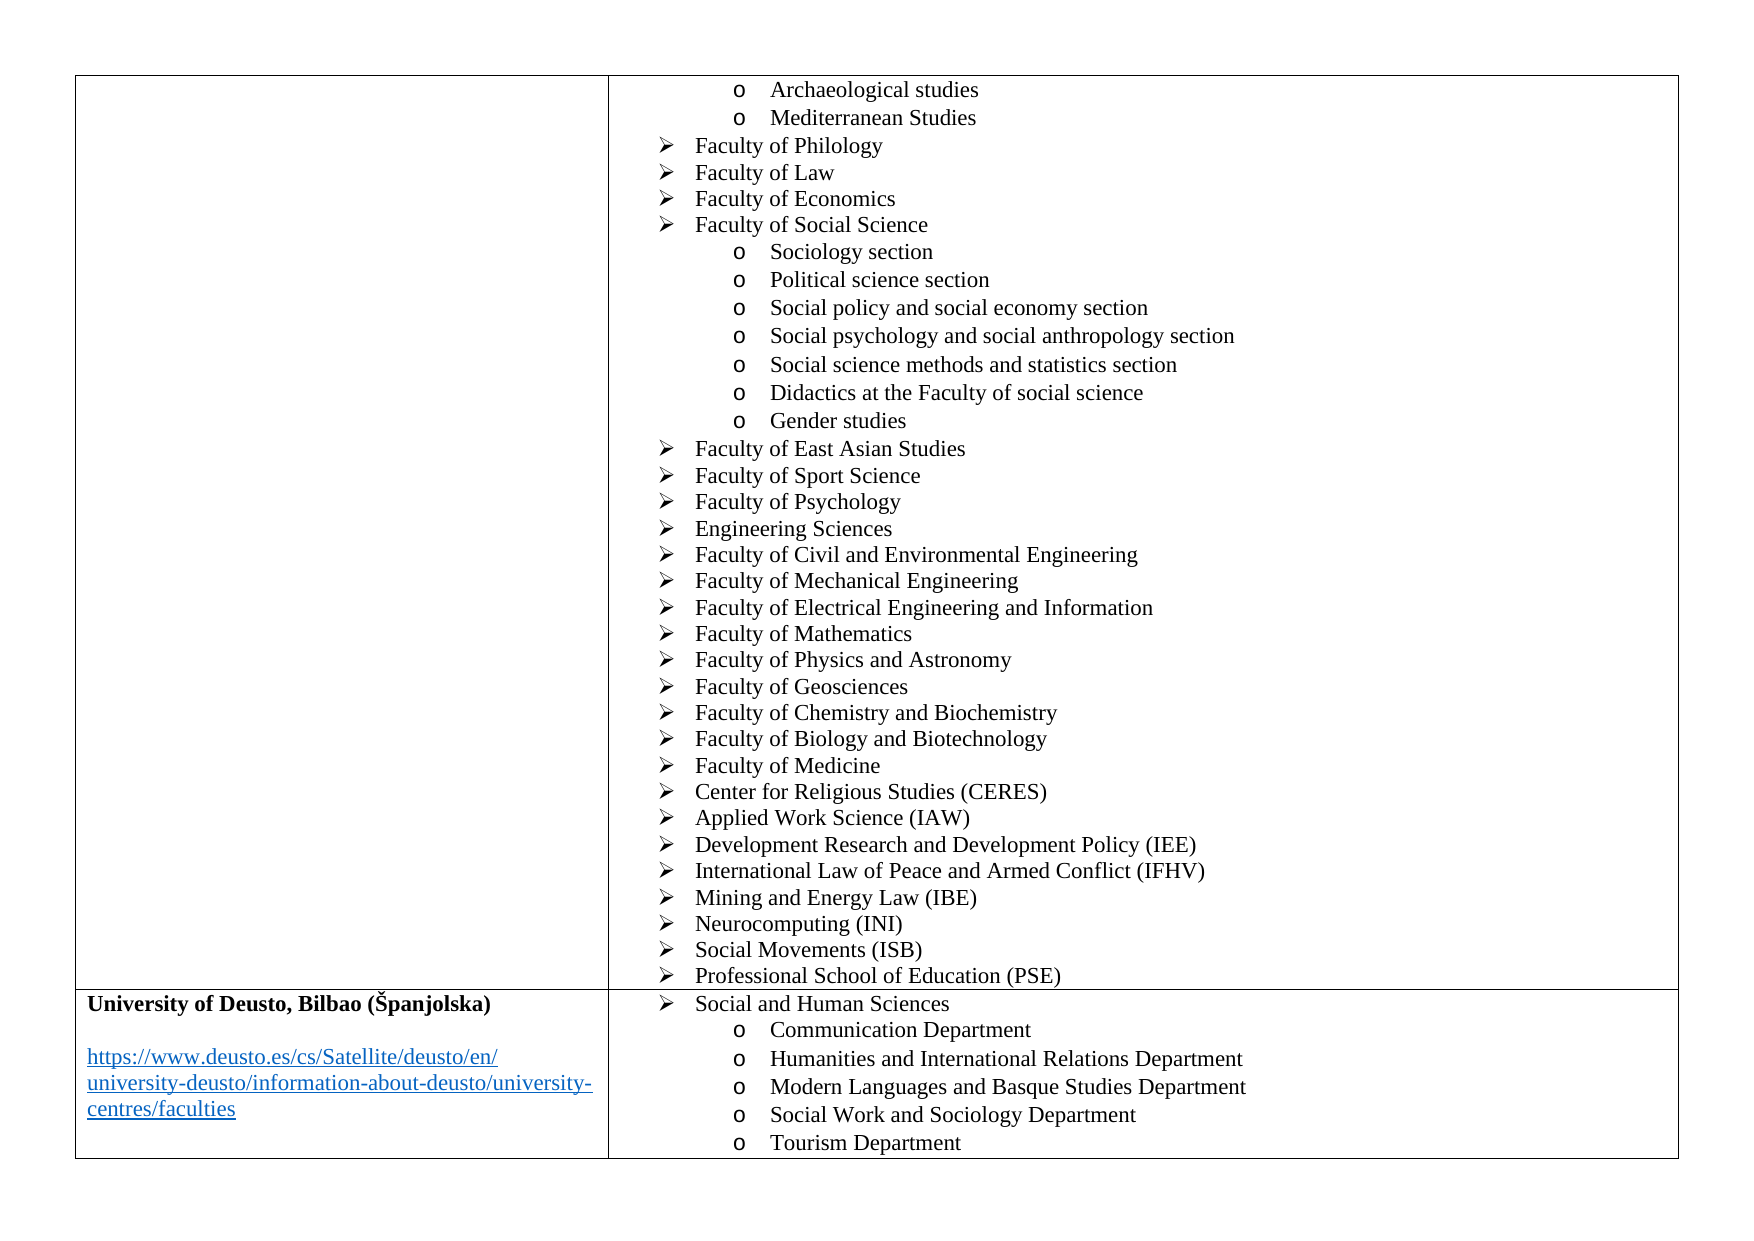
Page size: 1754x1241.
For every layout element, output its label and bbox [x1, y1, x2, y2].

table_cell [76, 990, 608, 1157]
table_cell [609, 990, 1678, 1157]
table_cell [609, 76, 1678, 989]
table_cell [76, 76, 608, 989]
